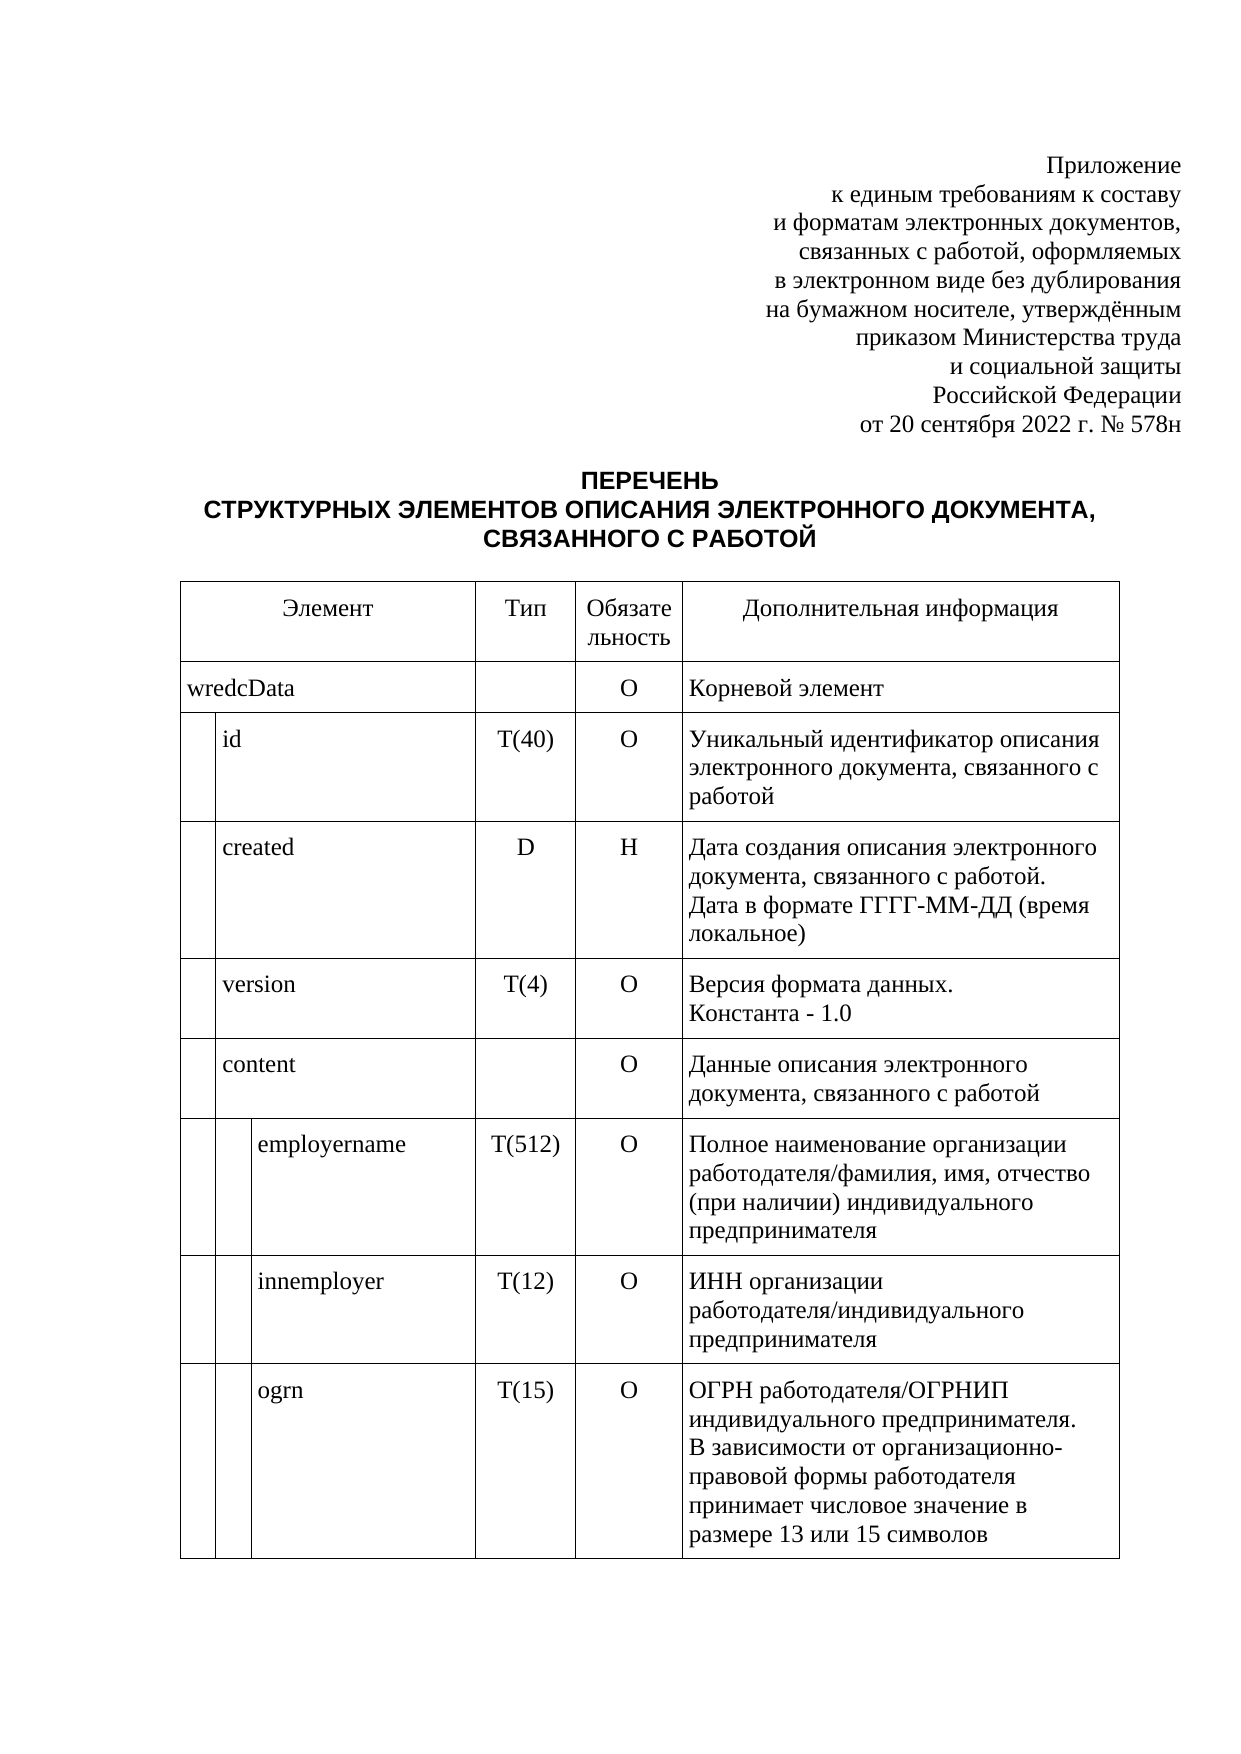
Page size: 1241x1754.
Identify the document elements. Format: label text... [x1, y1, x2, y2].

text связанных с работой, оформляемых [118, 236, 1181, 265]
table_cell О [576, 713, 682, 821]
text приказом Министерства труда [118, 322, 1181, 351]
table_cell [476, 662, 575, 712]
table_cell T(15) [476, 1364, 575, 1558]
text Российской Федерации [118, 380, 1181, 409]
text Приложение [118, 150, 1181, 179]
text от 20 сентября 2022 г. № 578н [118, 409, 1181, 437]
table_cell innemployer [252, 1256, 475, 1363]
table_cell ogrn [252, 1364, 475, 1558]
table_cell version [216, 959, 475, 1038]
text к единым требованиям к составу [118, 179, 1181, 207]
table_cell Н [576, 822, 682, 958]
table_cell О [576, 1119, 682, 1255]
title ПЕРЕЧЕНЬ [118, 466, 1181, 495]
table_cell [181, 713, 215, 821]
text на бумажном носителе, утверждённым [118, 294, 1181, 322]
table_cell ИНН организации работодателя/индивидуального предпринимателя [683, 1256, 1119, 1363]
table_cell [181, 1364, 215, 1558]
title СТРУКТУРНЫХ ЭЛЕМЕНТОВ ОПИСАНИЯ ЭЛЕКТРОННОГО ДОКУМЕНТА, [118, 495, 1181, 524]
table_cell [216, 1119, 251, 1255]
text в электронном виде без дублирования [118, 265, 1181, 294]
table_header Тип [476, 582, 575, 661]
text и форматам электронных документов, [118, 207, 1181, 236]
table_cell [181, 1119, 215, 1255]
table_cell created [216, 822, 475, 958]
table_cell О [576, 1364, 682, 1558]
table_cell О [576, 1039, 682, 1117]
table_cell Дата создания описания электронного документа, связанного с работой. Дата в формате ГГГГ-ММ-ДД (время локальное) [683, 822, 1119, 958]
table_cell Версия формата данных. Константа - 1.0 [683, 959, 1119, 1038]
table_cell [181, 959, 215, 1038]
table_cell О [576, 662, 682, 712]
table_cell [216, 1364, 251, 1558]
table_cell Полное наименование организации работодателя/фамилия, имя, отчество (при наличии) индивидуального предпринимателя [683, 1119, 1119, 1255]
table_cell employername [252, 1119, 475, 1255]
table_header Дополнительная информация [683, 582, 1119, 661]
table_cell [476, 1039, 575, 1117]
text и социальной защиты [118, 351, 1181, 380]
table_cell Данные описания электронного документа, связанного с работой [683, 1039, 1119, 1117]
table_cell id [216, 713, 475, 821]
table_cell [181, 822, 215, 958]
table_cell D [476, 822, 575, 958]
table_cell T(12) [476, 1256, 575, 1363]
table_cell [181, 1256, 215, 1363]
table_cell T(40) [476, 713, 575, 821]
table_header Обязательность [576, 582, 682, 661]
table_cell wredcData [181, 662, 475, 712]
table_cell Корневой элемент [683, 662, 1119, 712]
title СВЯЗАННОГО С РАБОТОЙ [118, 524, 1181, 552]
table_cell ОГРН работодателя/ОГРНИП индивидуального предпринимателя. В зависимости от организационно-правовой формы работодателя принимает числовое значение в размере 13 или 15 символов [683, 1364, 1119, 1558]
table_cell content [216, 1039, 475, 1117]
table_cell [181, 1039, 215, 1117]
table_cell Уникальный идентификатор описания электронного документа, связанного с работой [683, 713, 1119, 821]
table_cell О [576, 1256, 682, 1363]
table_cell T(4) [476, 959, 575, 1038]
table_cell [216, 1256, 251, 1363]
table_cell О [576, 959, 682, 1038]
table_header Элемент [181, 582, 475, 661]
table_cell T(512) [476, 1119, 575, 1255]
